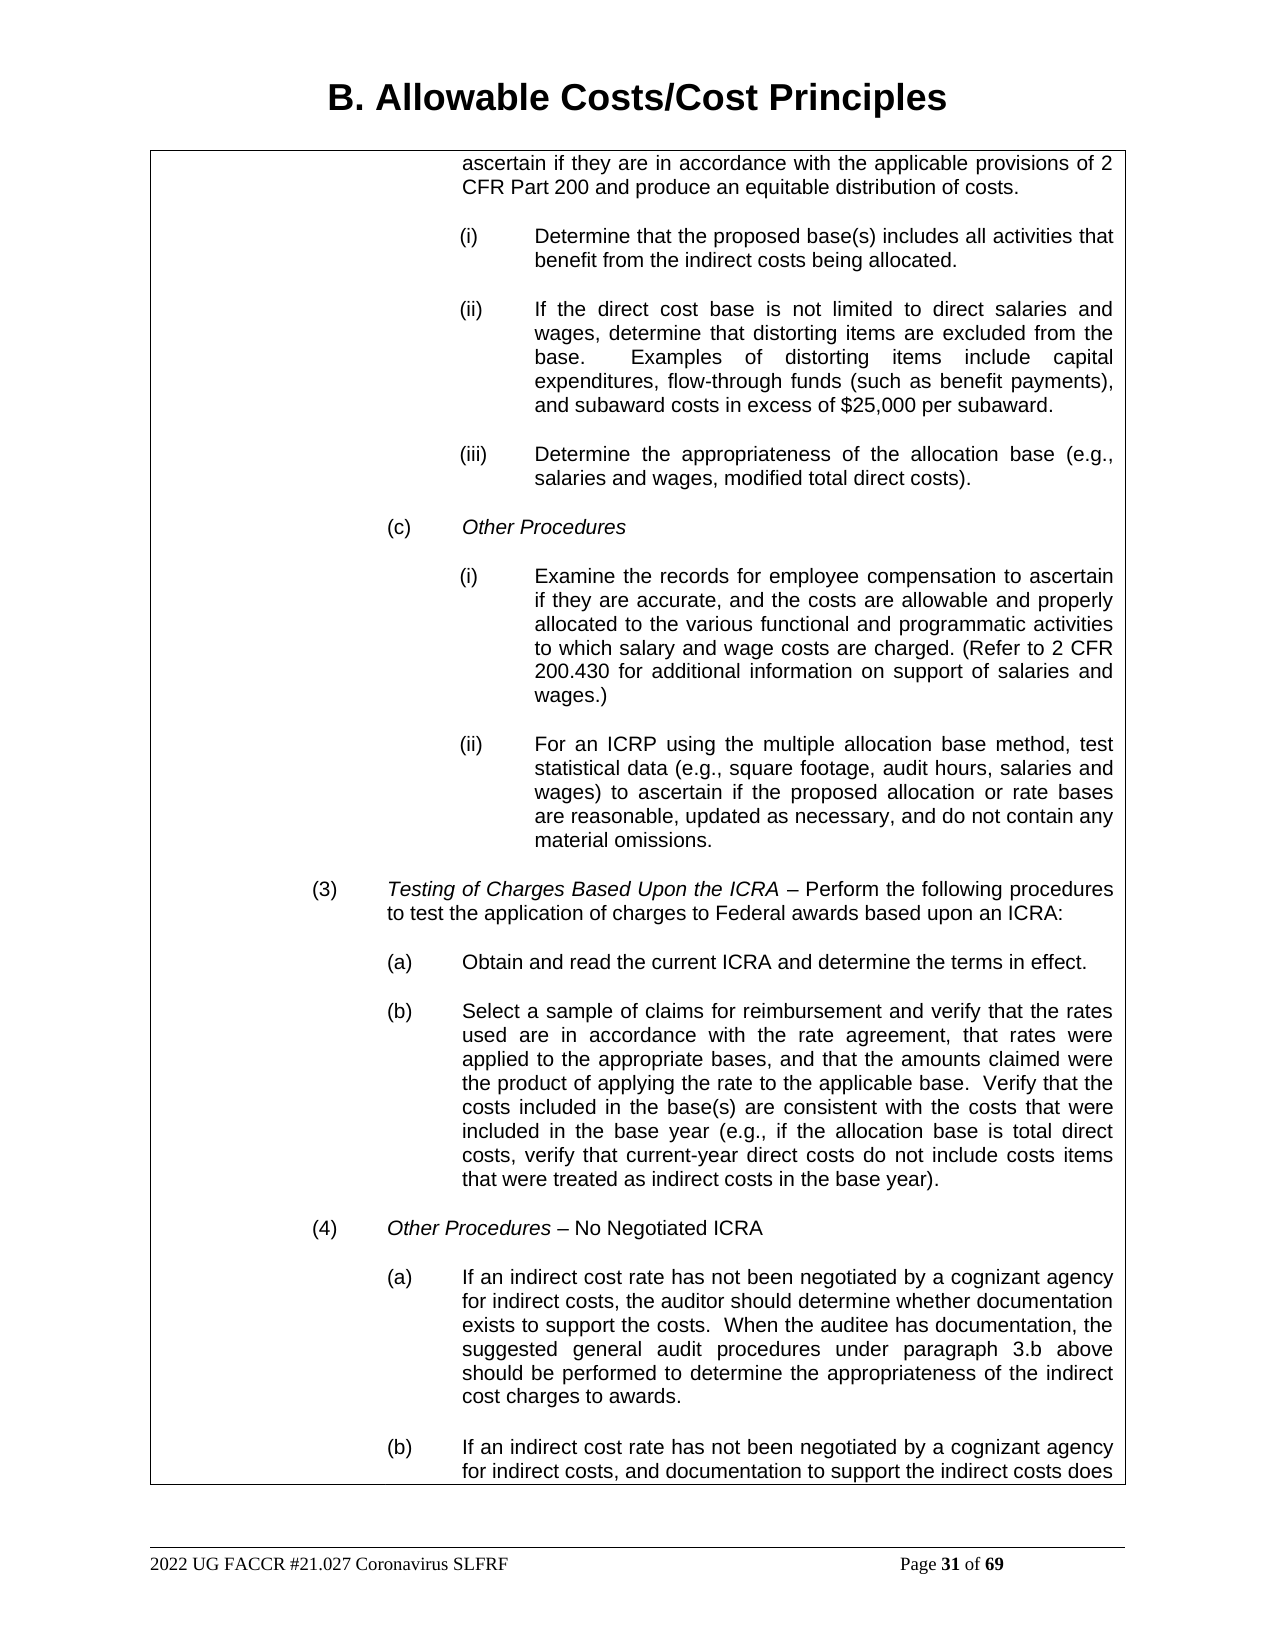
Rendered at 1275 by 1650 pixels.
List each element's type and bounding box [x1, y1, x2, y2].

table_cell [151, 151, 1125, 1484]
